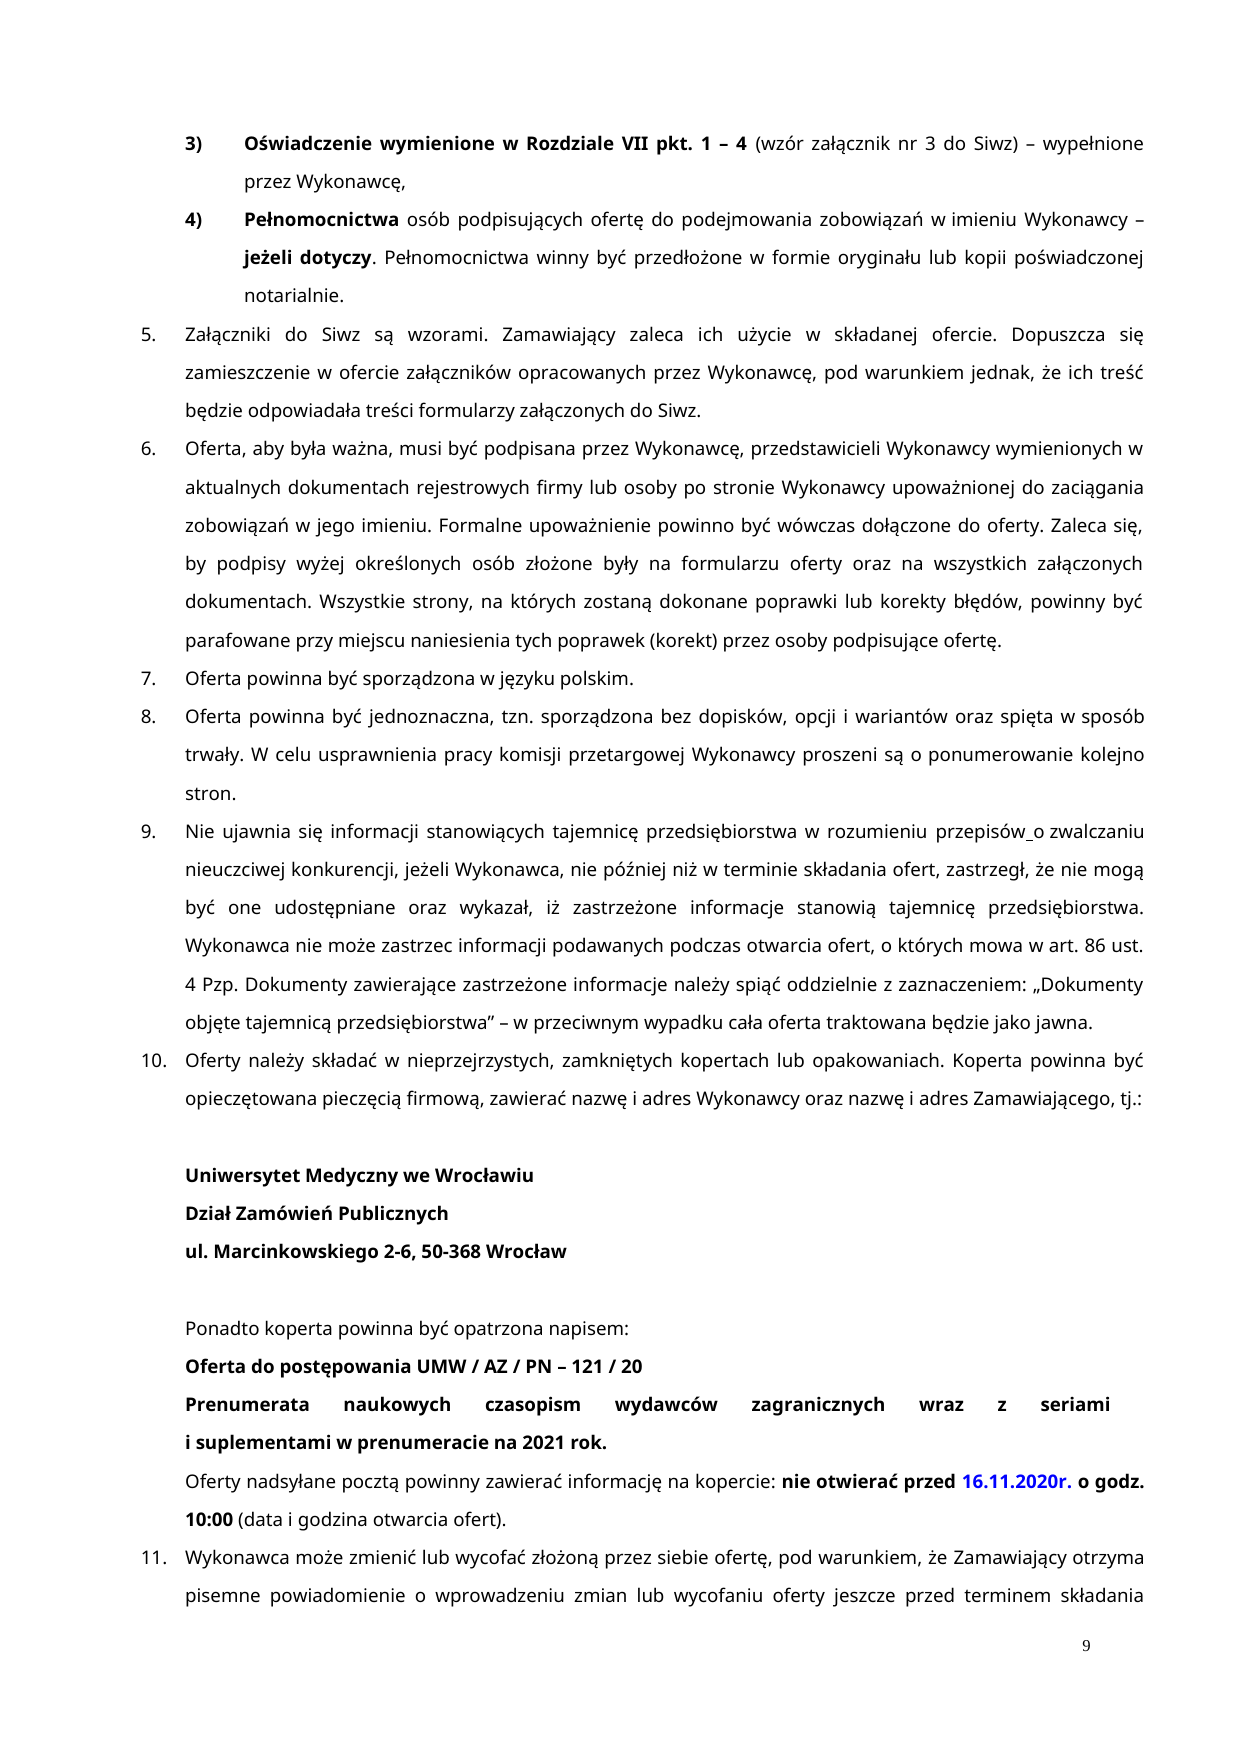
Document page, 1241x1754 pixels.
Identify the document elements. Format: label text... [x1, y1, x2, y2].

text Uniwersytet Medyczny we Wrocławiu [185, 1162, 1144, 1188]
list Oferta powinna być jednoznaczna, tzn. sporządzona bez dopisków, opcji i wariantów oraz spięta w sposób trwały. W celu usprawnienia pracy komisji przetargowej Wykonawcy proszeni są o ponumerowanie kolejno stron. [141, 703, 1145, 805]
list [141, 1544, 1144, 1608]
list Oświadczenie wymienione w Rozdziale VII pkt. 1 – 4 (wzór załącznik nr 3 do Siwz) – wypełnione przez Wykonawcę, [185, 130, 1145, 194]
list Załączniki do Siwz są wzorami. Zamawiający zaleca ich użycie w składanej ofercie. Dopuszcza się zamieszczenie w ofercie załączników opracowanych przez Wykonawcę, pod warunkiem jednak, że ich treść będzie odpowiadała treści formularzy załączonych do Siwz. [141, 321, 1145, 423]
text Dział Zamówień Publicznych [185, 1200, 1144, 1226]
text Oferty nadsyłane pocztą powinny zawierać informację na kopercie: nie otwierać przed 16.11.2020r. o godz. 10:00 (data i godzina otwarcia ofert). [185, 1468, 1144, 1532]
text Oferta do postępowania UMW / AZ / PN – 121 / 20 [185, 1353, 1144, 1379]
list Oferty należy składać w nieprzejrzystych, zamkniętych kopertach lub opakowaniach. Koperta powinna być opieczętowana pieczęcią firmową, zawierać nazwę i adres Wykonawcy oraz nazwę i adres Zamawiającego, tj.: [141, 1047, 1144, 1111]
text Ponadto koperta powinna być opatrzona napisem: [185, 1315, 1144, 1341]
list Oferta, aby była ważna, musi być podpisana przez Wykonawcę, przedstawicieli Wykonawcy wymienionych w aktualnych dokumentach rejestrowych firmy lub osoby po stronie Wykonawcy upoważnionej do zaciągania zobowiązań w jego imieniu. Formalne upoważnienie powinno być wówczas dołączone do oferty. Zaleca się, by podpisy wyżej określonych osób złożone były na formularzu oferty oraz na wszystkich załączonych dokumentach. Wszystkie strony, na których zostaną dokonane poprawki lub korekty błędów, powinny być parafowane przy miejscu naniesienia tych poprawek (korekt) przez osoby podpisujące ofertę. [141, 436, 1145, 652]
text Prenumerata naukowych czasopism wydawców zagranicznych wraz z seriami i suplementami w prenumeracie na 2021 rok. [185, 1391, 1144, 1455]
list Nie ujawnia się informacji stanowiących tajemnicę przedsiębiorstwa w rozumieniu przepisów o zwalczaniu nieuczciwej konkurencji, jeżeli Wykonawca, nie później niż w terminie składania ofert, zastrzegł, że nie mogą być one udostępniane oraz wykazał, iż zastrzeżone informacje stanowią tajemnicę przedsiębiorstwa. Wykonawca nie może zastrzec informacji podawanych podczas otwarcia ofert, o których mowa w art. 86 ust. 4 Pzp. Dokumenty zawierające zastrzeżone informacje należy spiąć oddzielnie z zaznaczeniem: „Dokumenty objęte tajemnicą przedsiębiorstwa” – w przeciwnym wypadku cała oferta traktowana będzie jako jawna. [141, 818, 1145, 1035]
list Oferta powinna być sporządzona w języku polskim. [141, 665, 1145, 691]
list Pełnomocnictwa osób podpisujących ofertę do podejmowania zobowiązań w imieniu Wykonawcy – jeżeli dotyczy. Pełnomocnictwa winny być przedłożone w formie oryginału lub kopii poświadczonej notarialnie. [185, 206, 1145, 308]
text ul. Marcinkowskiego 2-6, 50-368 Wrocław [185, 1238, 1144, 1264]
